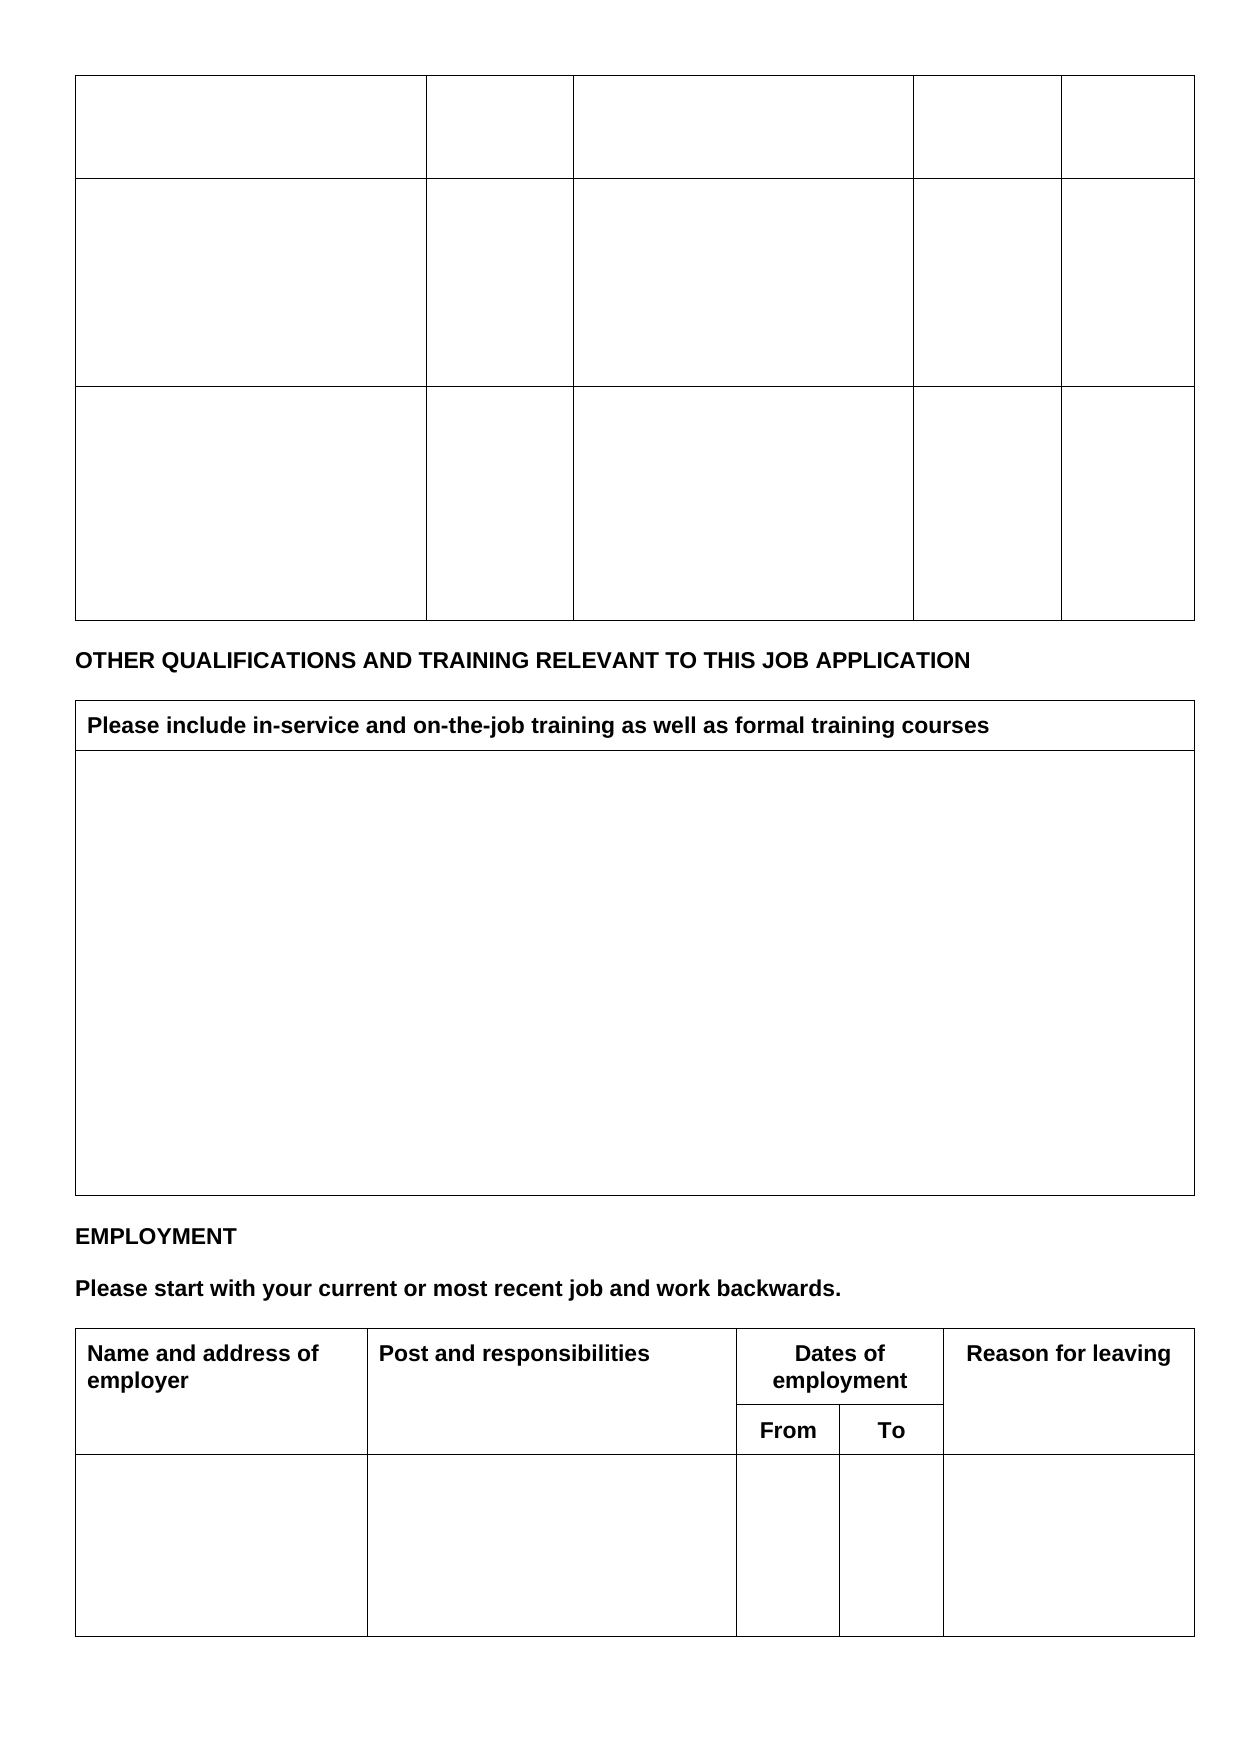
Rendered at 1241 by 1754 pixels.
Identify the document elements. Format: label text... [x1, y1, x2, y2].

table_header Dates of employment [737, 1329, 943, 1404]
table_cell [1062, 179, 1194, 386]
text EMPLOYMENT [75, 1223, 1165, 1249]
table_cell [368, 1455, 736, 1636]
table_cell [76, 179, 426, 386]
text OTHER QUALIFICATIONS AND TRAINING RELEVANT TO THIS JOB APPLICATION [75, 647, 1165, 674]
table_cell [574, 179, 913, 386]
table_cell [574, 387, 913, 620]
table_cell [914, 76, 1061, 178]
table_cell [76, 387, 426, 620]
table_header Please include in-service and on-the-job training as well as formal training courses [76, 701, 1194, 750]
table_cell To [840, 1405, 943, 1454]
table_header Reason for leaving [944, 1329, 1194, 1454]
table_cell [76, 1455, 367, 1636]
table_cell [840, 1455, 943, 1636]
table_cell [944, 1455, 1194, 1636]
table_cell [574, 76, 913, 178]
table_cell [76, 751, 1194, 1195]
table_header Post and responsibilities [368, 1329, 736, 1454]
table_cell [914, 387, 1061, 620]
table_cell [914, 179, 1061, 386]
table_cell [427, 76, 573, 178]
table_cell [1062, 76, 1194, 178]
table_cell [427, 179, 573, 386]
table_header Name and address of employer [76, 1329, 367, 1454]
table_cell From [737, 1405, 839, 1454]
table_cell [1062, 387, 1194, 620]
table_cell [427, 387, 573, 620]
table_cell [76, 76, 426, 178]
table_cell [737, 1455, 839, 1636]
text Please start with your current or most recent job and work backwards. [75, 1275, 1165, 1302]
